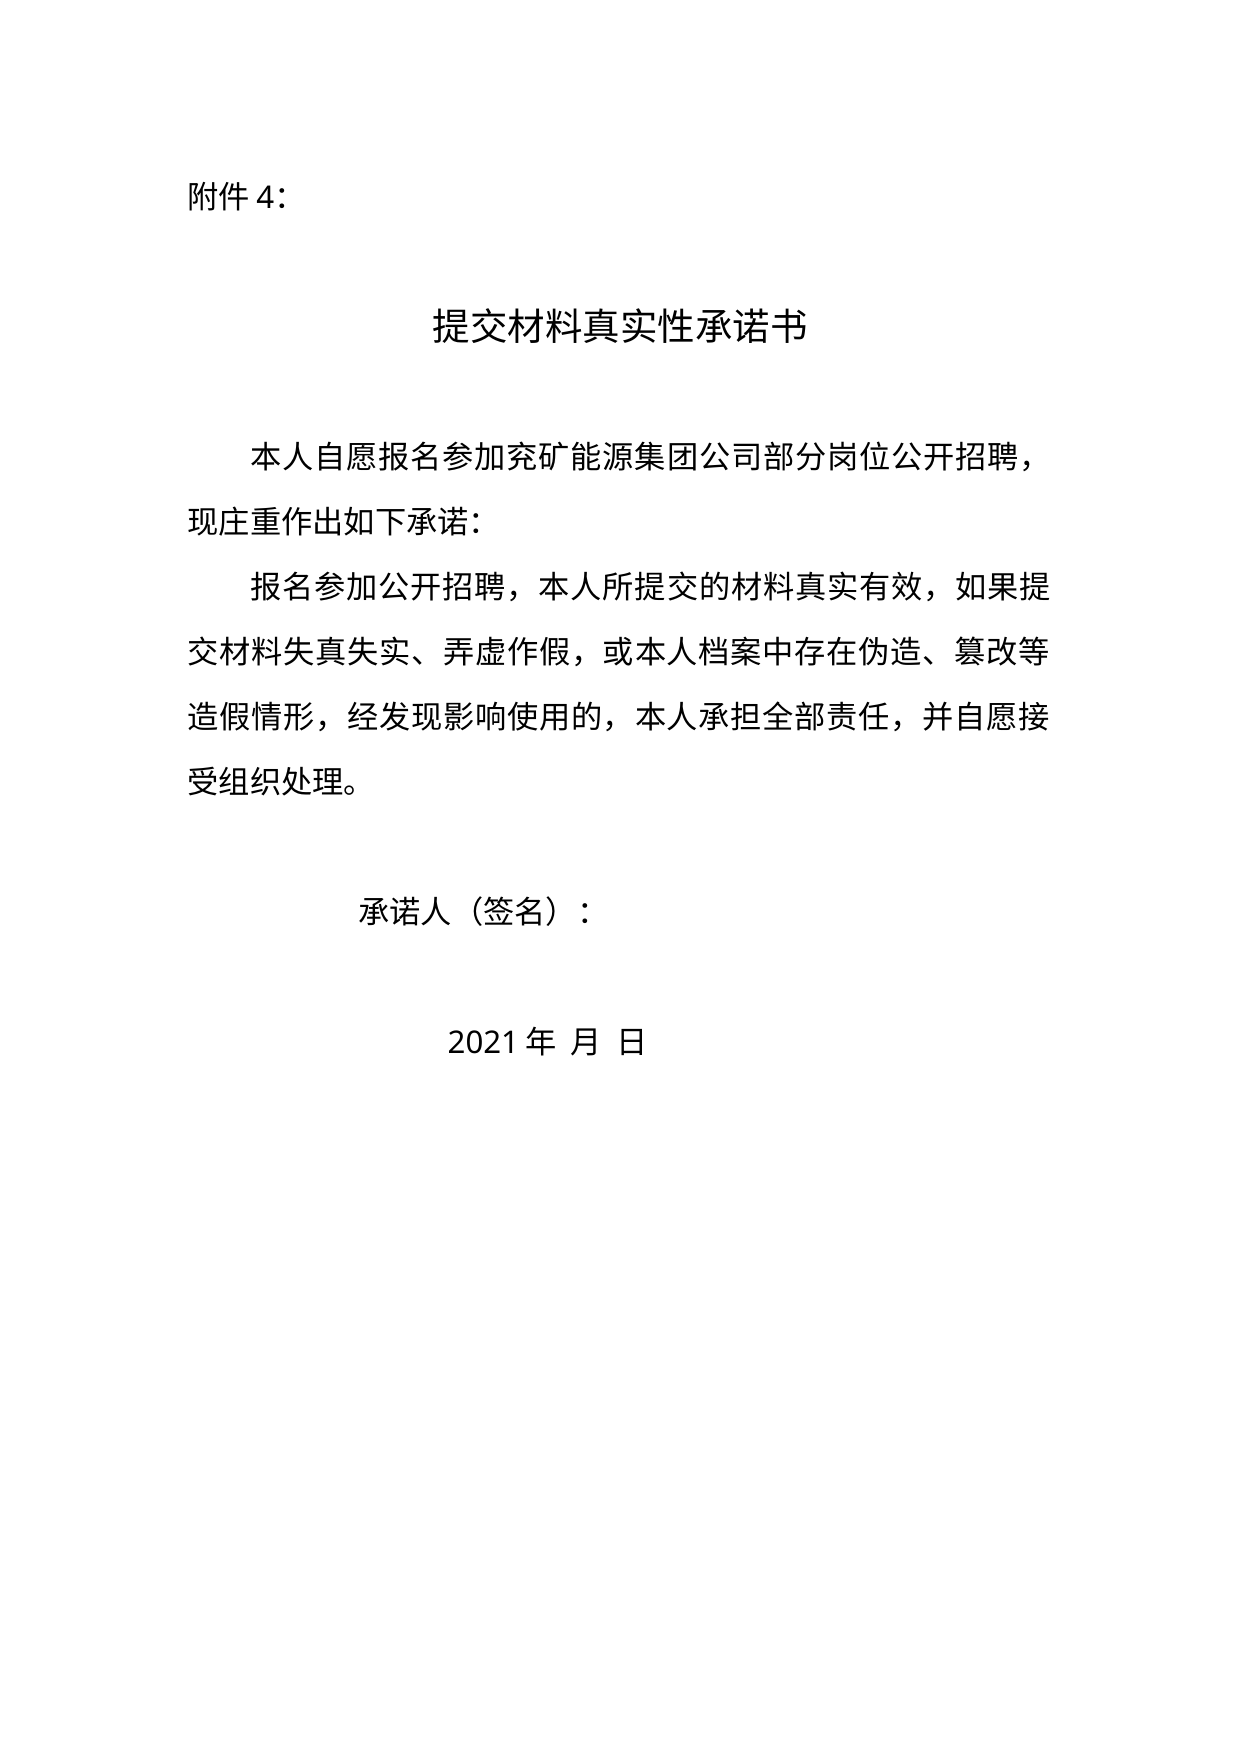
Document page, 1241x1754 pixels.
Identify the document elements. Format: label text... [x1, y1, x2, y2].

text 本人自愿报名参加兖矿能源集团公司部分岗位公开招聘，现庄重作出如下承诺： [187, 422, 1053, 552]
text 提交材料真实性承诺书 [187, 292, 1053, 357]
text 附件4： [187, 162, 1053, 227]
text 承诺人（签名）： [187, 877, 1053, 942]
text 报名参加公开招聘，本人所提交的材料真实有效，如果提交材料失真失实、弄虚作假，或本人档案中存在伪造、篡改等造假情形，经发现影响使用的，本人承担全部责任，并自愿接受组织处理。 [187, 552, 1053, 812]
text 2021年 月 日 [187, 1007, 1053, 1072]
